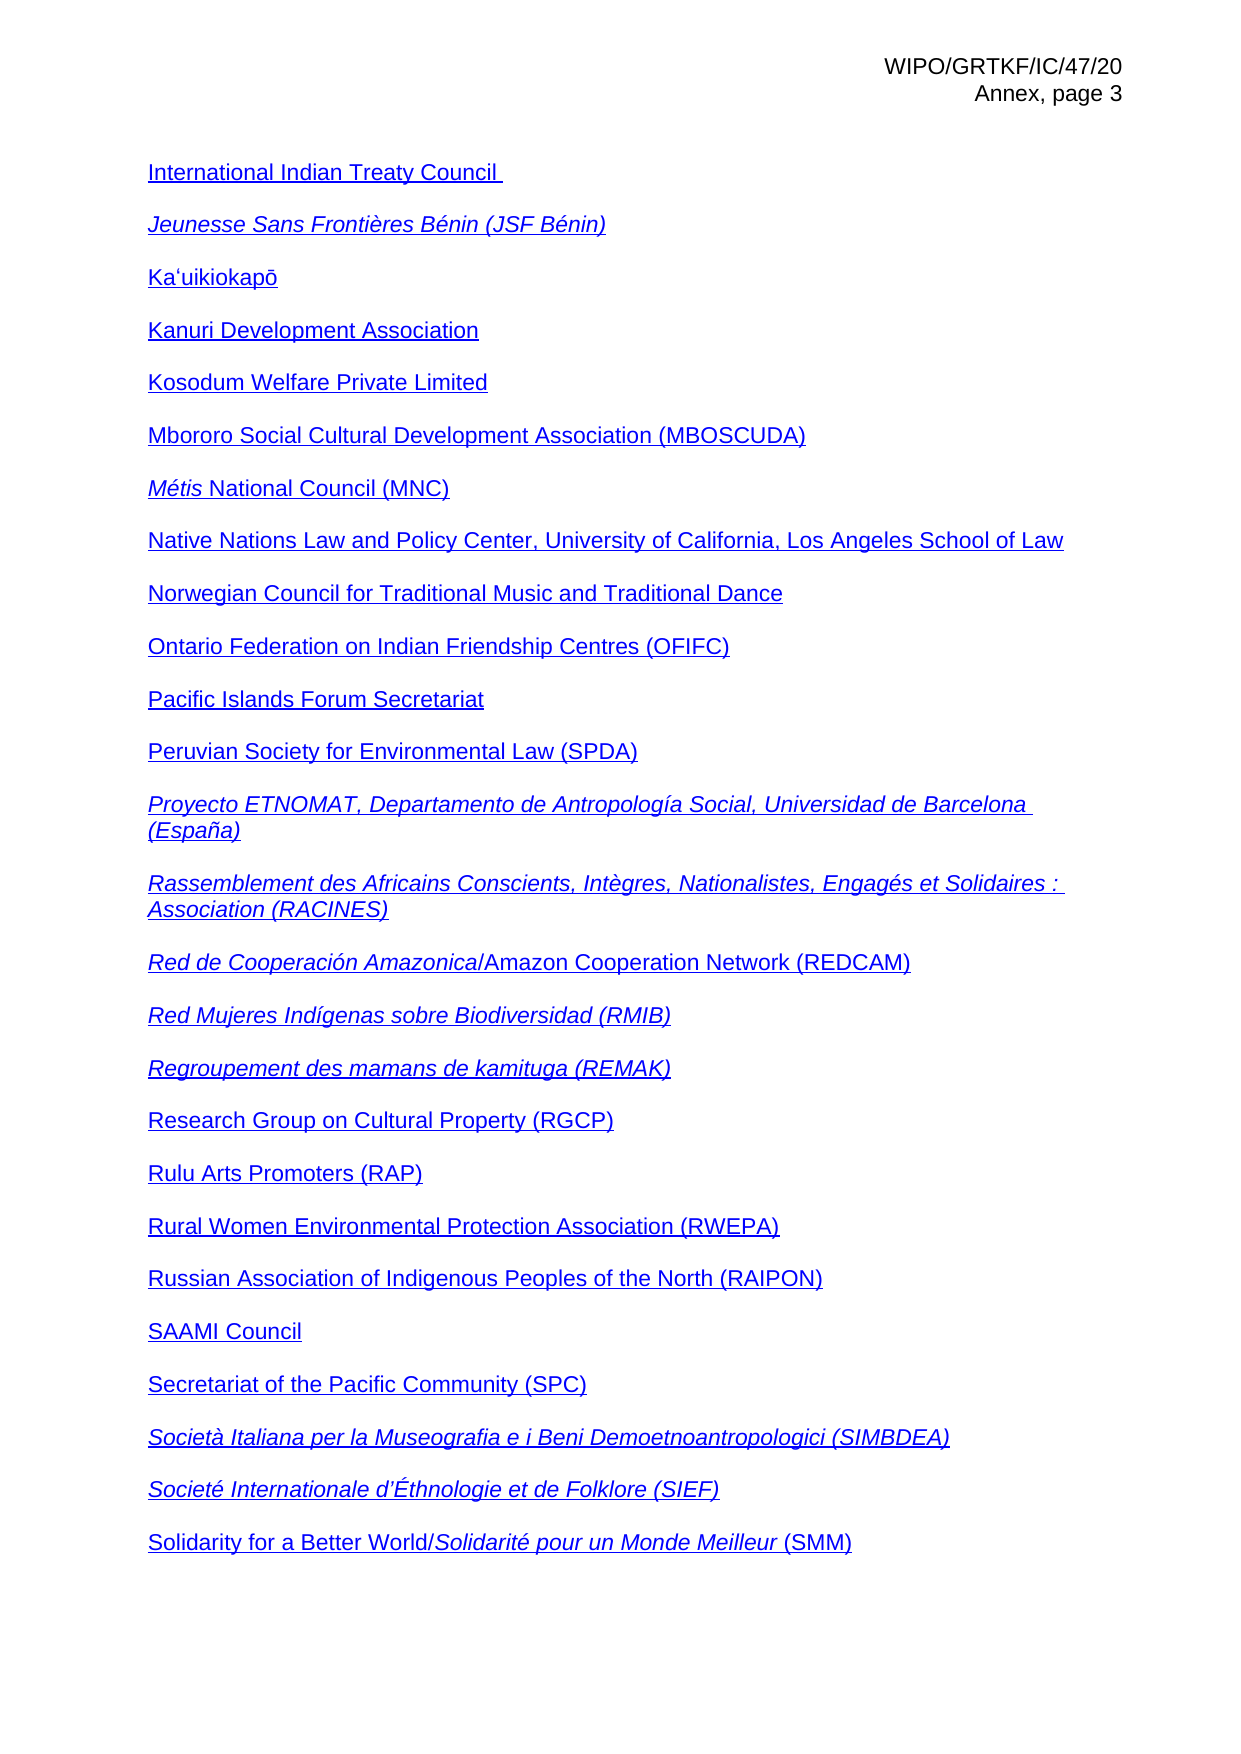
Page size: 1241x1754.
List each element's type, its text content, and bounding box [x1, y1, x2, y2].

text Red Mujeres Indígenas sobre Biodiversidad (RMIB) [148, 1002, 1122, 1028]
text Pacific Islands Forum Secretariat [148, 686, 1122, 712]
text Kanuri Development Association [148, 317, 1122, 343]
text Solidarity for a Better World/Solidarité pour un Monde Meilleur (SMM) [148, 1529, 1122, 1555]
text Rural Women Environmental Protection Association (RWEPA) [148, 1213, 1122, 1239]
text Native Nations Law and Policy Center, University of California, Los Angeles School of Law [148, 527, 1122, 554]
text Métis National Council (MNC) [148, 475, 1122, 501]
text Ontario Federation on Indian Friendship Centres (OFIFC) [148, 633, 1122, 659]
text Kaʻuikiokapō [148, 264, 1122, 290]
text Kosodum Welfare Private Limited [148, 369, 1122, 396]
text Regroupement des mamans de kamituga (REMAK) [148, 1054, 1122, 1081]
text International Indian Treaty Council [148, 158, 1122, 185]
text Societé Internationale d’Éthnologie et de Folklore (SIEF) [148, 1476, 1122, 1503]
text Rulu Arts Promoters (RAP) [148, 1160, 1122, 1186]
text Mbororo Social Cultural Development Association (MBOSCUDA) [148, 422, 1122, 448]
text Proyecto ETNOMAT, Departamento de Antropología Social, Universidad de Barcelona (España) [148, 791, 1122, 844]
text Jeunesse Sans Frontières Bénin (JSF Bénin) [148, 211, 1122, 238]
text Secretariat of the Pacific Community (SPC) [148, 1371, 1122, 1397]
text Research Group on Cultural Property (RGCP) [148, 1107, 1122, 1134]
text SAAMI Council [148, 1318, 1122, 1344]
text Peruvian Society for Environmental Law (SPDA) [148, 738, 1122, 765]
text Rassemblement des Africains Conscients, Intègres, Nationalistes, Engagés et Solidaires : Association (RACINES) [148, 870, 1122, 923]
text Società Italiana per la Museografia e i Beni Demoetnoantropologici (SIMBDEA) [148, 1423, 1122, 1450]
text Red de Cooperación Amazonica/Amazon Cooperation Network (REDCAM) [148, 949, 1122, 976]
text Norwegian Council for Traditional Music and Traditional Dance [148, 580, 1122, 607]
text Russian Association of Indigenous Peoples of the North (RAIPON) [148, 1265, 1122, 1292]
